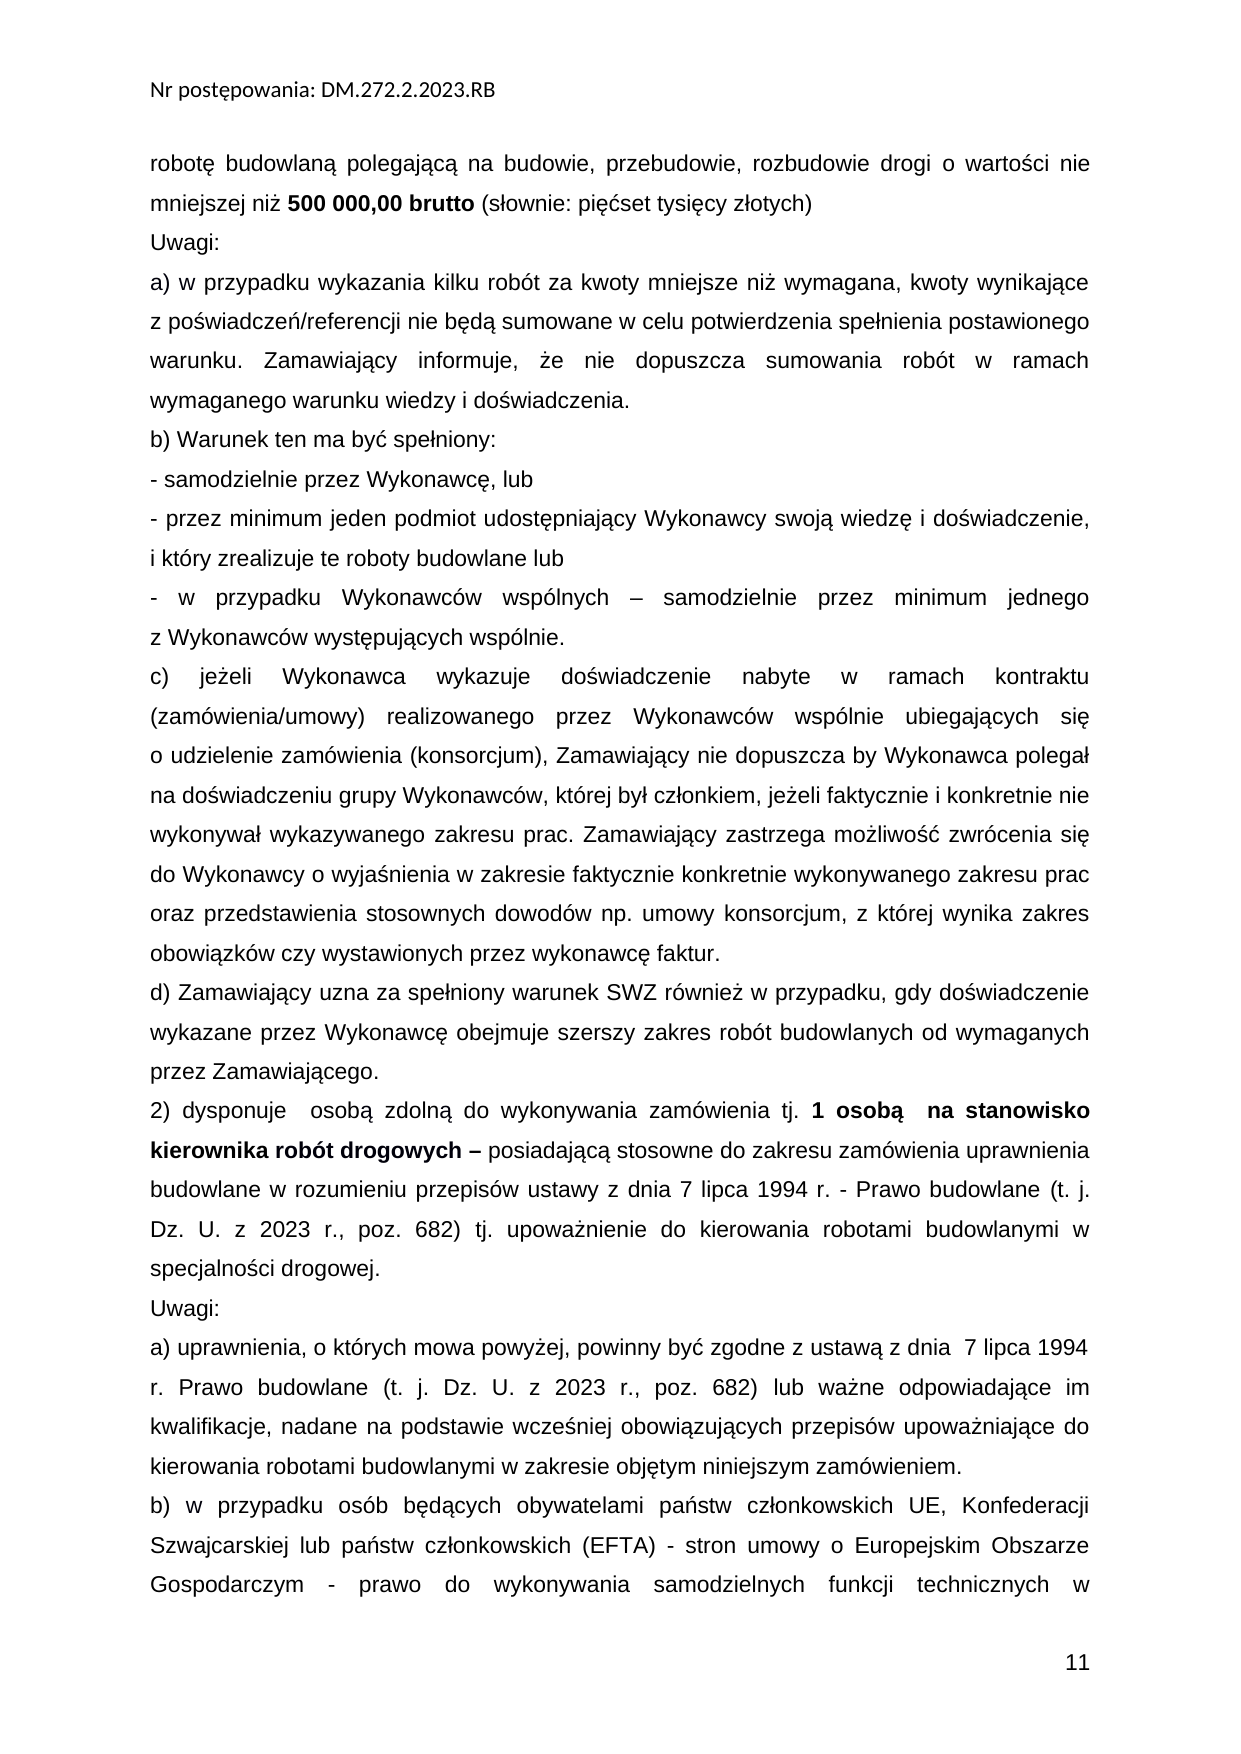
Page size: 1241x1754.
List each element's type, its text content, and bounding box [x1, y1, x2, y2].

text 2) dysponuje osobą zdolną do wykonywania zamówienia tj. 1 osobą na stanowisko kierownika robót drogowych – posiadającą stosowne do zakresu zamówienia uprawnienia budowlane w rozumieniu przepisów ustawy z dnia 7 lipca 1994 r. - Prawo budowlane (t. j. Dz. U. z 2023 r., poz. 682) tj. upoważnienie do kierowania robotami budowlanymi w specjalności drogowej. [150, 1097, 1090, 1282]
text a) uprawnienia, o których mowa powyżej, powinny być zgodne z ustawą z dnia 7 lipca 1994 r. Prawo budowlane (t. j. Dz. U. z 2023 r., poz. 682) lub ważne odpowiadające im kwalifikacje, nadane na podstawie wcześniej obowiązujących przepisów upoważniające do kierowania robotami budowlanymi w zakresie objętym niniejszym zamówieniem. [150, 1334, 1090, 1479]
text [150, 1492, 1090, 1598]
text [150, 150, 1090, 216]
text c) jeżeli Wykonawca wykazuje doświadczenie nabyte w ramach kontraktu (zamówienia/umowy) realizowanego przez Wykonawców wspólnie ubiegających się o udzielenie zamówienia (konsorcjum), Zamawiający nie dopuszcza by Wykonawca polegał na doświadczeniu grupy Wykonawców, której był członkiem, jeżeli faktycznie i konkretnie nie wykonywał wykazywanego zakresu prac. Zamawiający zastrzega możliwość zwrócenia się do Wykonawcy o wyjaśnienia w zakresie faktycznie konkretnie wykonywanego zakresu prac oraz przedstawienia stosownych dowodów np. umowy konsorcjum, z której wynika zakres obowiązków czy wystawionych przez wykonawcę faktur. [150, 663, 1090, 966]
text - przez minimum jeden podmiot udostępniający Wykonawcy swoją wiedzę i doświadczenie, i który zrealizuje te roboty budowlane lub [150, 505, 1090, 571]
text d) Zamawiający uzna za spełniony warunek SWZ również w przypadku, gdy doświadczenie wykazane przez Wykonawcę obejmuje szerszy zakres robót budowlanych od wymaganych przez Zamawiającego. [150, 979, 1090, 1084]
text Uwagi: [150, 1295, 1090, 1321]
text - w przypadku Wykonawców wspólnych – samodzielnie przez minimum jednego z Wykonawców występujących wspólnie. [150, 584, 1090, 650]
text a) w przypadku wykazania kilku robót za kwoty mniejsze niż wymagana, kwoty wynikające z poświadczeń/referencji nie będą sumowane w celu potwierdzenia spełnienia postawionego warunku. Zamawiający informuje, że nie dopuszcza sumowania robót w ramach wymaganego warunku wiedzy i doświadczenia. [150, 268, 1090, 413]
text Uwagi: [150, 229, 1090, 255]
text - samodzielnie przez Wykonawcę, lub [150, 466, 1090, 492]
text b) Warunek ten ma być spełniony: [150, 426, 1090, 453]
